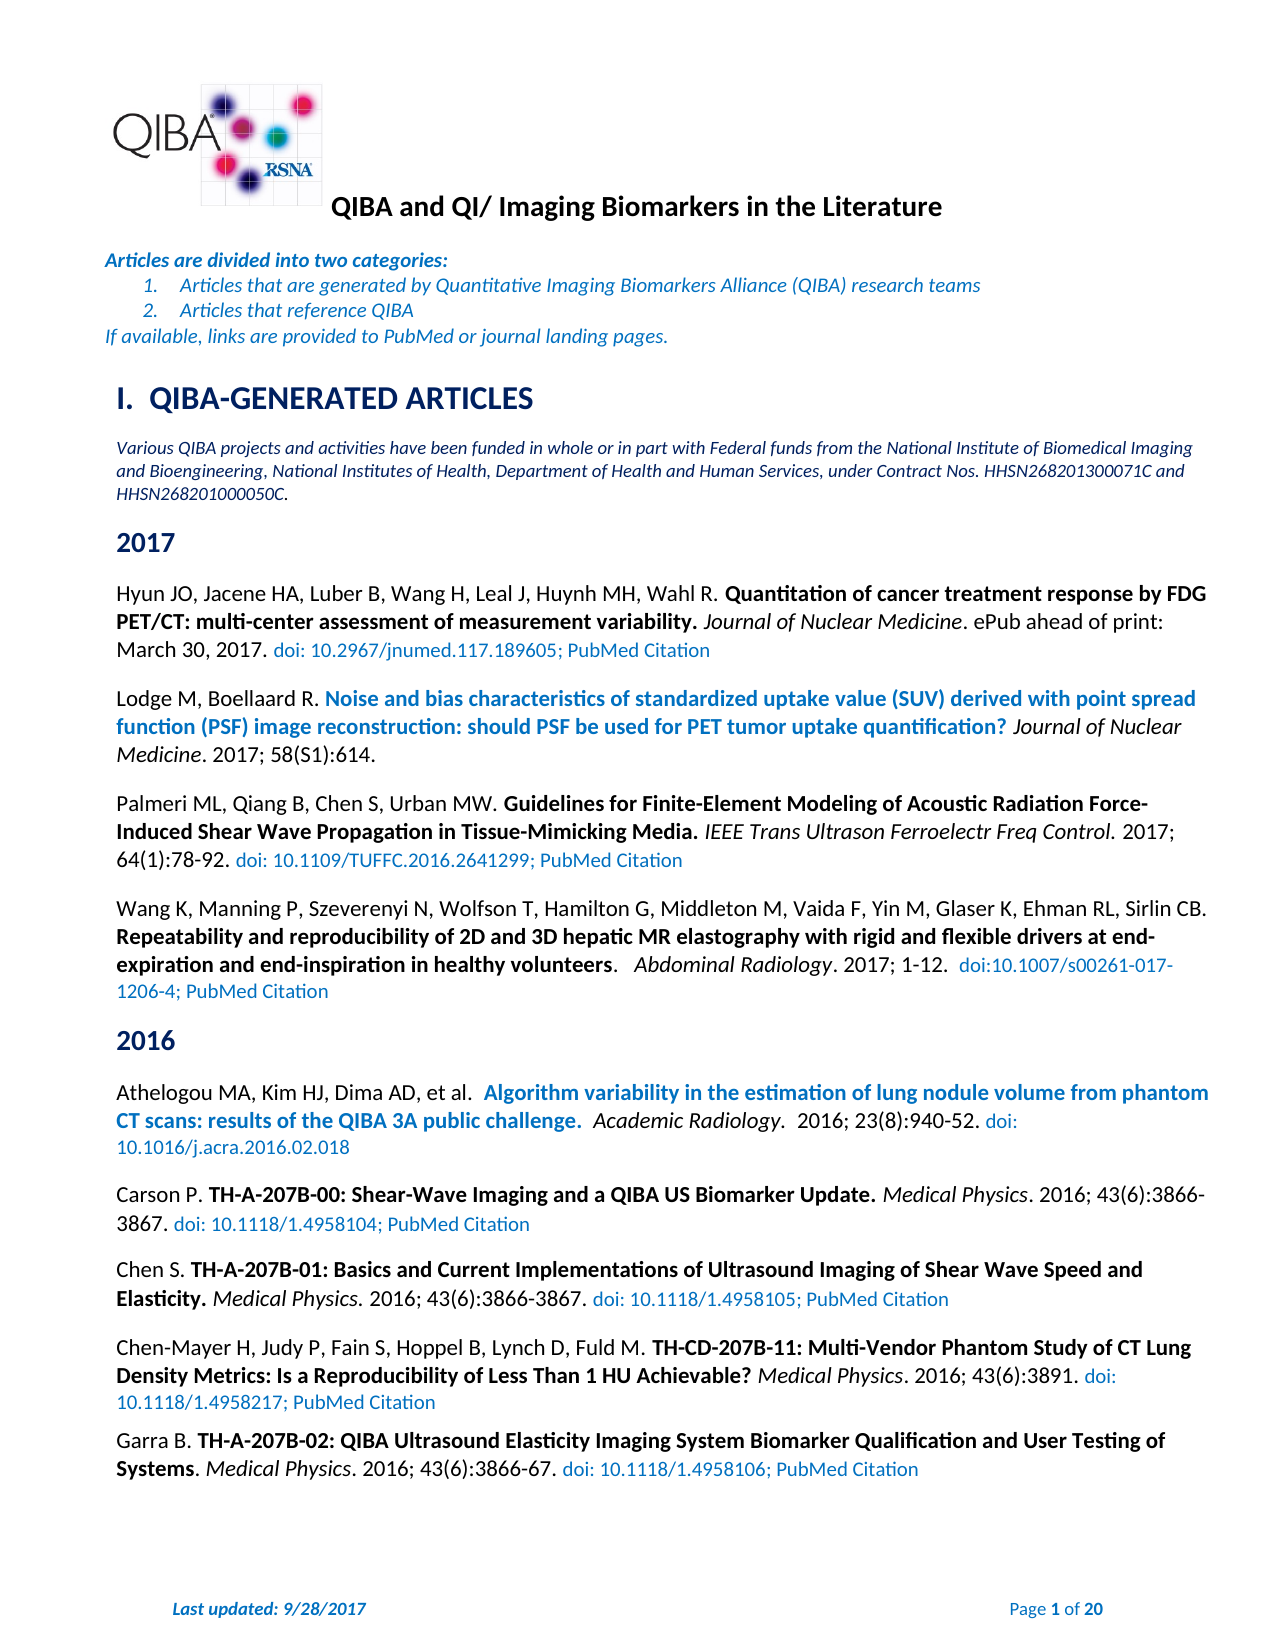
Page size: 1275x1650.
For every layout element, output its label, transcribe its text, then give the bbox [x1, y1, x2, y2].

table_cell Carson P. TH-A-207B-00: Shear-Wave Imaging and a QIBA US Biomarker Update. Medical Physics. 2016; 43(6):3866-3867. doi: 10.1118/1.4958104; PubMed Citation [105, 1171, 1226, 1246]
title If available, links are provided to PubMed or journal landing pages. [105, 323, 1170, 348]
table_cell 2016 [105, 1014, 1226, 1066]
table_cell Various QIBA projects and activities have been funded in whole or in part with Federal funds from the National Institute of Biomedical Imaging and Bioengineering, National Institutes of Health, Department of Health and Human Services, under Contract Nos. HHSN268201300071C and HHSN268201000050C. [105, 426, 1226, 516]
title Articles that are generated by Quantitative Imaging Biomarkers Alliance (QIBA) research teams [142, 272, 1170, 298]
picture [105, 75, 331, 217]
title QIBA and QI/ Imaging Biomarkers in the Literature [105, 75, 1170, 224]
table_cell Chen S. TH-A-207B-01: Basics and Current Implementations of Ultrasound Imaging of Shear Wave Speed and Elasticity. Medical Physics. 2016; 43(6):3866-3867. doi: 10.1118/1.4958105; PubMed Citation [105, 1246, 1226, 1321]
table_cell Wang K, Manning P, Szeverenyi N, Wolfson T, Hamilton G, Middleton M, Vaida F, Yin M, Glaser K, Ehman RL, Sirlin CB. Repeatability and reproducibility of 2D and 3D hepatic MR elastography with rigid and flexible drivers at end-expiration and end-inspiration in healthy volunteers. Abdominal Radiology. 2017; 1-12. doi:10.1007/s00261-017-1206-4; PubMed Citation [105, 884, 1226, 1014]
title Articles are divided into two categories: [105, 247, 1170, 272]
table_cell Palmeri ML, Qiang B, Chen S, Urban MW. Guidelines for Finite-Element Modeling of Acoustic Radiation Force-Induced Shear Wave Propagation in Tissue-Mimicking Media. IEEE Trans Ultrason Ferroelectr Freq Control. 2017; 64(1):78-92. doi: 10.1109/TUFFC.2016.2641299; PubMed Citation [105, 779, 1226, 883]
table_cell 2017 [105, 516, 1226, 568]
table_header I. QIBA-GENERATED ARTICLES [105, 369, 1226, 426]
table_cell Athelogou MA, Kim HJ, Dima AD, et al. Algorithm variability in the estimation of lung nodule volume from phantom CT scans: results of the QIBA 3A public challenge. Academic Radiology. 2016; 23(8):940-52. doi: 10.1016/j.acra.2016.02.018 [105, 1066, 1226, 1171]
table_cell Hyun JO, Jacene HA, Luber B, Wang H, Leal J, Huynh MH, Wahl R. Quantitation of cancer treatment response by FDG PET/CT: multi-center assessment of measurement variability. Journal of Nuclear Medicine. ePub ahead of print: March 30, 2017. doi: 10.2967/jnumed.117.189605; PubMed Citation [105, 569, 1226, 673]
table_cell Lodge M, Boellaard R. Noise and bias characteristics of standardized uptake value (SUV) derived with point spread function (PSF) image reconstruction: should PSF be used for PET tumor uptake quantification? Journal of Nuclear Medicine. 2017; 58(S1):614. [105, 674, 1226, 778]
table_cell Chen-Mayer H, Judy P, Fain S, Hoppel B, Lynch D, Fuld M. TH-CD-207B-11: Multi-Vendor Phantom Study of CT Lung Density Metrics: Is a Reproducibility of Less Than 1 HU Achievable? Medical Physics. 2016; 43(6):3891. doi: 10.1118/1.4958217; PubMed Citation [105, 1321, 1226, 1426]
title Articles that reference QIBA [142, 298, 1170, 323]
table_cell Garra B. TH-A-207B-02: QIBA Ultrasound Elasticity Imaging System Biomarker Qualification and User Testing of Systems. Medical Physics. 2016; 43(6):3866-67. doi: 10.1118/1.4958106; PubMed Citation [105, 1426, 1226, 1501]
